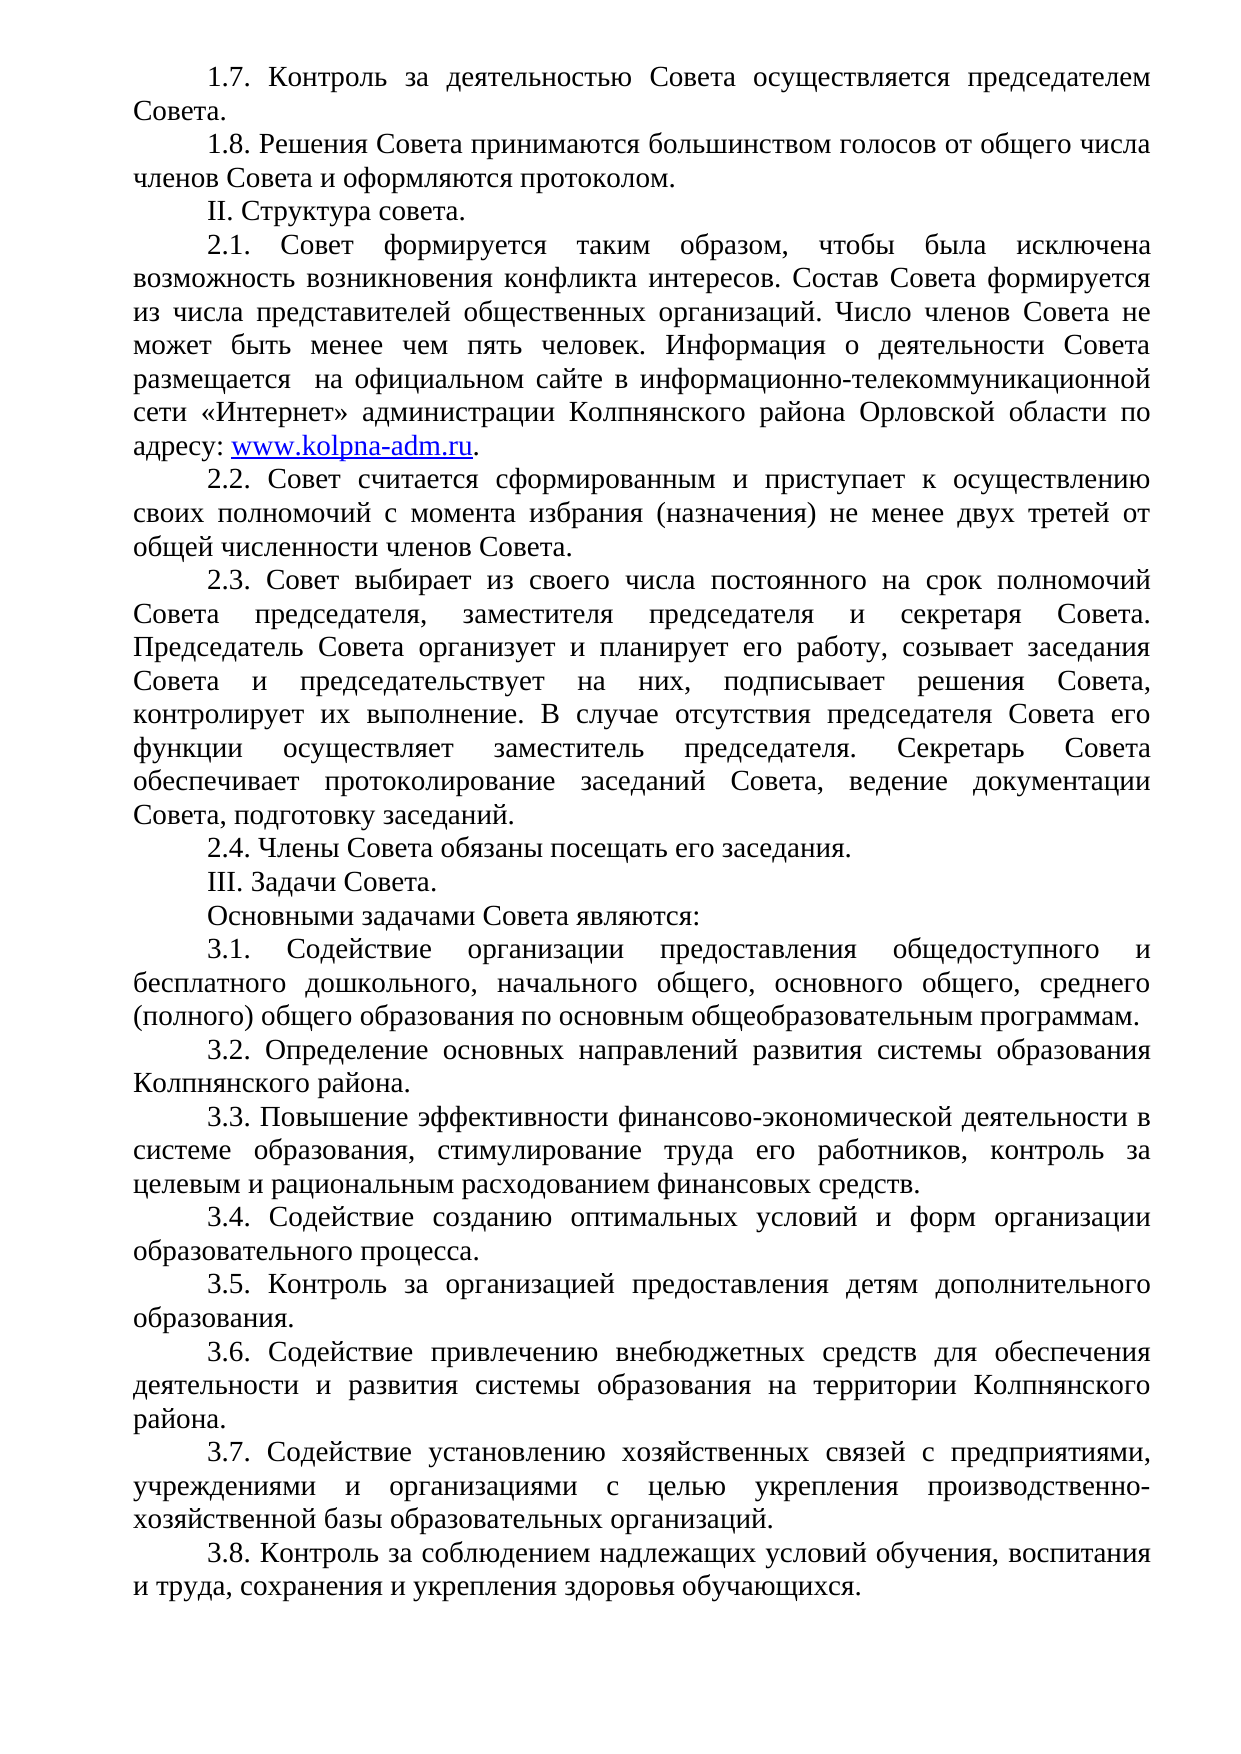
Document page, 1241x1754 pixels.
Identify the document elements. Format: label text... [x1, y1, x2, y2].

text 3.6. Содействие привлечению внебюджетных средств для обеспечения деятельности и развития системы образования на территории Колпнянского района. [133, 1334, 1152, 1434]
text 3.4. Содействие созданию оптимальных условий и форм организации образовательного процесса. [133, 1199, 1152, 1267]
text 3.7. Содействие установлению хозяйственных связей с предприятиями, учреждениями и организациями с целью укрепления производственно-хозяйственной базы образовательных организаций. [133, 1434, 1152, 1535]
text 1.8. Решения Совета принимаются большинством голосов от общего числа членов Совета и оформляются протоколом. [133, 126, 1152, 193]
text 3.5. Контроль за организацией предоставления детям дополнительного образования. [133, 1267, 1152, 1334]
text 3.8. Контроль за соблюдением надлежащих условий обучения, воспитания и труда, сохранения и укрепления здоровья обучающихся. [133, 1535, 1152, 1602]
text 2.1. Совет формируется таким образом, чтобы была исключена возможность возникновения конфликта интересов. Состав Совета формируется из числа представителей общественных организаций. Число членов Совета не может быть менее чем пять человек. Информация о деятельности Совета размещается на официальном сайте в информационно-телекоммуникационной сети «Интернет» администрации Колпнянского района Орловской области по адресу: www.kolpna-adm.ru. [133, 227, 1152, 462]
text Основными задачами Совета являются: [133, 898, 1152, 931]
text 3.2. Определение основных направлений развития системы образования Колпнянского района. [133, 1032, 1152, 1099]
text 3.3. Повышение эффективности финансово-экономической деятельности в системе образования, стимулирование труда его работников, контроль за целевым и рациональным расходованием финансовых средств. [133, 1099, 1152, 1199]
text 2.3. Совет выбирает из своего числа постоянного на срок полномочий Совета председателя, заместителя председателя и секретаря Совета. Председатель Совета организует и планирует его работу, созывает заседания Совета и председательствует на них, подписывает решения Совета, контролирует их выполнение. В случае отсутствия председателя Совета его функции осуществляет заместитель председателя. Секретарь Совета обеспечивает протоколирование заседаний Совета, ведение документации Совета, подготовку заседаний. [133, 562, 1152, 831]
text III. Задачи Совета. [133, 864, 1152, 898]
text 1.7. Контроль за деятельностью Совета осуществляется председателем Совета. [133, 59, 1152, 126]
text II. Структура совета. [133, 193, 1152, 227]
text 2.4. Члены Совета обязаны посещать его заседания. [133, 831, 1152, 864]
text 2.2. Совет считается сформированным и приступает к осуществлению своих полномочий с момента избрания (назначения) не менее двух третей от общей численности членов Совета. [133, 462, 1152, 562]
text 3.1. Содействие организации предоставления общедоступного и бесплатного дошкольного, начального общего, основного общего, среднего (полного) общего образования по основным общеобразовательным программам. [133, 931, 1152, 1032]
